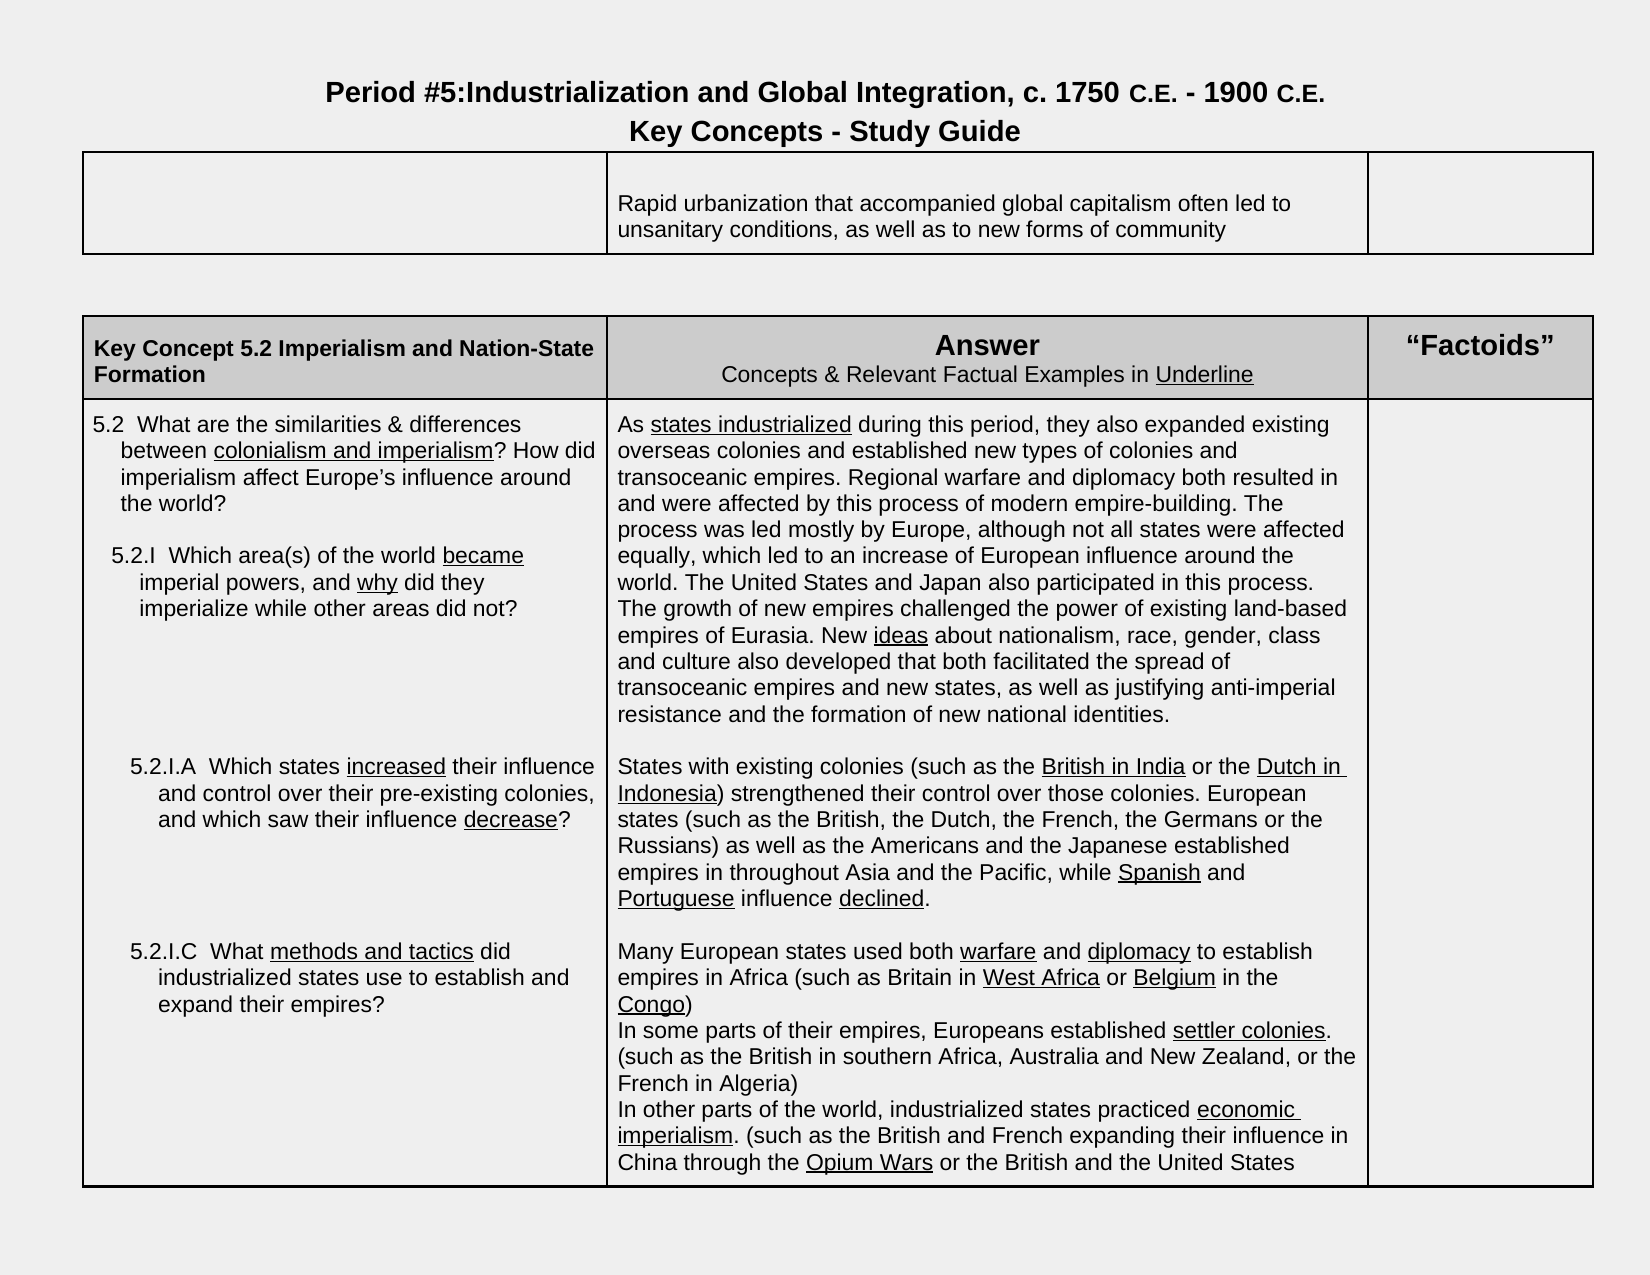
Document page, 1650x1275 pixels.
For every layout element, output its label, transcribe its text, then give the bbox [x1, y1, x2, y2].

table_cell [608, 400, 1367, 1185]
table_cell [84, 400, 606, 1185]
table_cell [84, 153, 606, 253]
table_header “Factoids” [1369, 317, 1592, 398]
table_header Key Concept 5.2 Imperialism and Nation-State Formation [84, 317, 606, 398]
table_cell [608, 153, 1367, 253]
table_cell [1369, 153, 1592, 253]
table_header Answer Concepts & Relevant Factual Examples in Underline [608, 317, 1367, 398]
table_cell [1369, 400, 1592, 1185]
